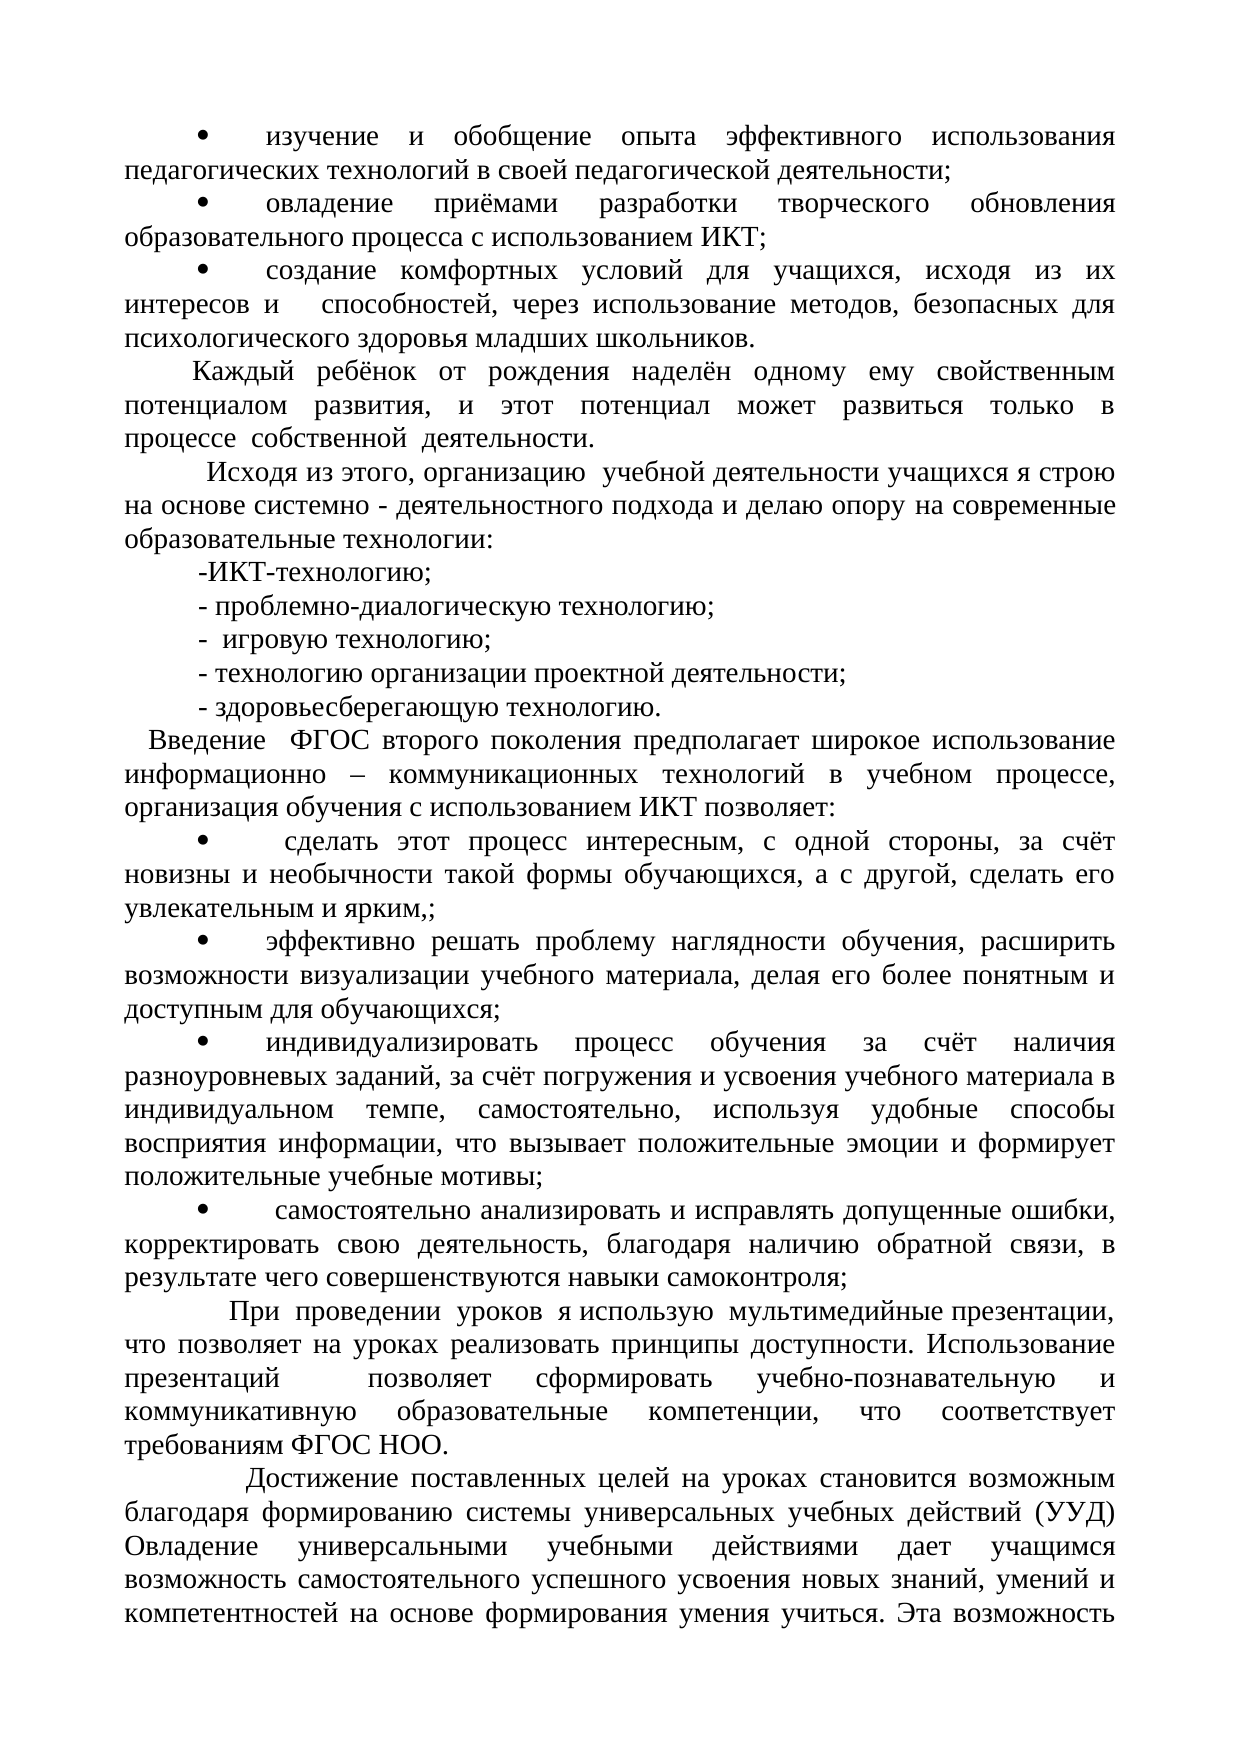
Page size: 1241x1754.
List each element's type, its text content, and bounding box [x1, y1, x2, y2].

list эффективно решать проблему наглядности обучения, расширить возможности визуализации учебного материала, делая его более понятным и доступным для обучающихся; [124, 923, 1116, 1024]
list овладение приёмами разработки творческого обновления образовательного процесса с использованием ИКТ; [124, 185, 1116, 252]
text Исходя из этого, организацию учебной деятельности учащихся я строю на основе системно - деятельностного подхода и делаю опору на современные образовательные технологии: [124, 454, 1116, 554]
text - игровую технологию; [124, 622, 1116, 655]
list индивидуализировать процесс обучения за счёт наличия разноуровневых заданий, за счёт погружения и усвоения учебного материала в индивидуальном темпе, самостоятельно, используя удобные способы восприятия информации, что вызывает положительные эмоции и формирует положительные учебные мотивы; [124, 1024, 1116, 1192]
text -ИКТ-технологию; [124, 554, 1116, 588]
list сделать этот процесс интересным, с одной стороны, за счёт новизны и необычности такой формы обучающихся, а с другой, сделать его увлекательным и ярким,; [124, 823, 1116, 923]
text Введение ФГОС второго поколения предполагает широкое использование информационно – коммуникационных технологий в учебном процессе, организация обучения с использованием ИКТ позволяет: [124, 722, 1116, 823]
list создание комфортных условий для учащихся, исходя из их интересов и способностей, через использование методов, безопасных для психологического здоровья младших школьников. [124, 252, 1116, 353]
text Каждый ребёнок от рождения наделён одному ему свойственным потенциалом развития, и этот потенциал может развиться только в процессе собственной деятельности. [124, 353, 1116, 454]
text - проблемно-диалогическую технологию; [124, 588, 1116, 622]
list изучение и обобщение опыта эффективного использования педагогических технологий в своей педагогической деятельности; [124, 118, 1116, 185]
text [124, 1461, 1116, 1628]
text При проведении уроков я использую мультимедийные презентации, что позволяет на уроках реализовать принципы доступности. Использование презентаций позволяет сформировать учебно-познавательную и коммуникативную образовательные компетенции, что соответствует требованиям ФГОС НОО. [124, 1293, 1116, 1461]
list самостоятельно анализировать и исправлять допущенные ошибки, корректировать свою деятельность, благодаря наличию обратной связи, в результате чего совершенствуются навыки самоконтроля; [124, 1192, 1116, 1293]
text - здоровьесберегающую технологию. [124, 689, 1116, 722]
text - технологию организации проектной деятельности; [124, 655, 1116, 689]
